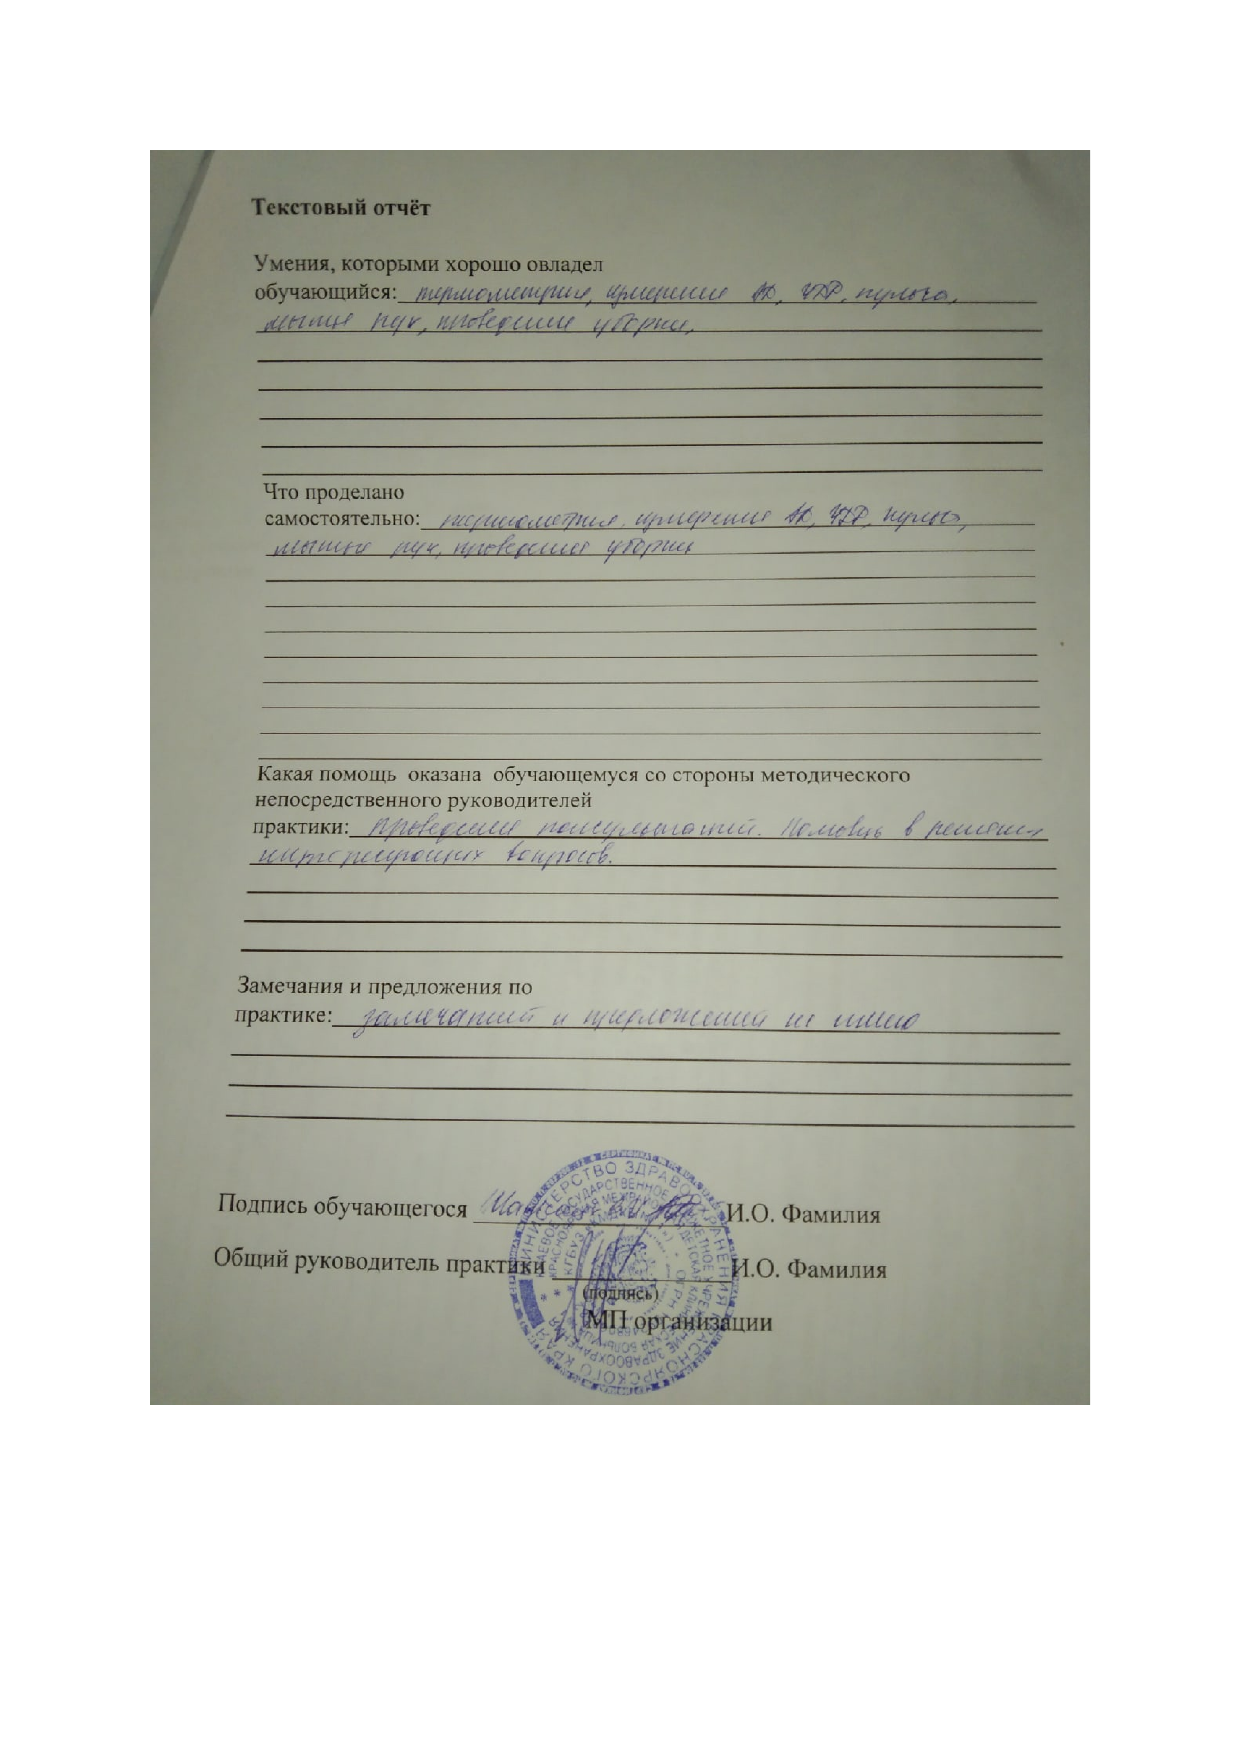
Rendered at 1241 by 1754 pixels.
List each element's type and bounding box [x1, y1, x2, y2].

picture [150, 150, 1091, 1405]
